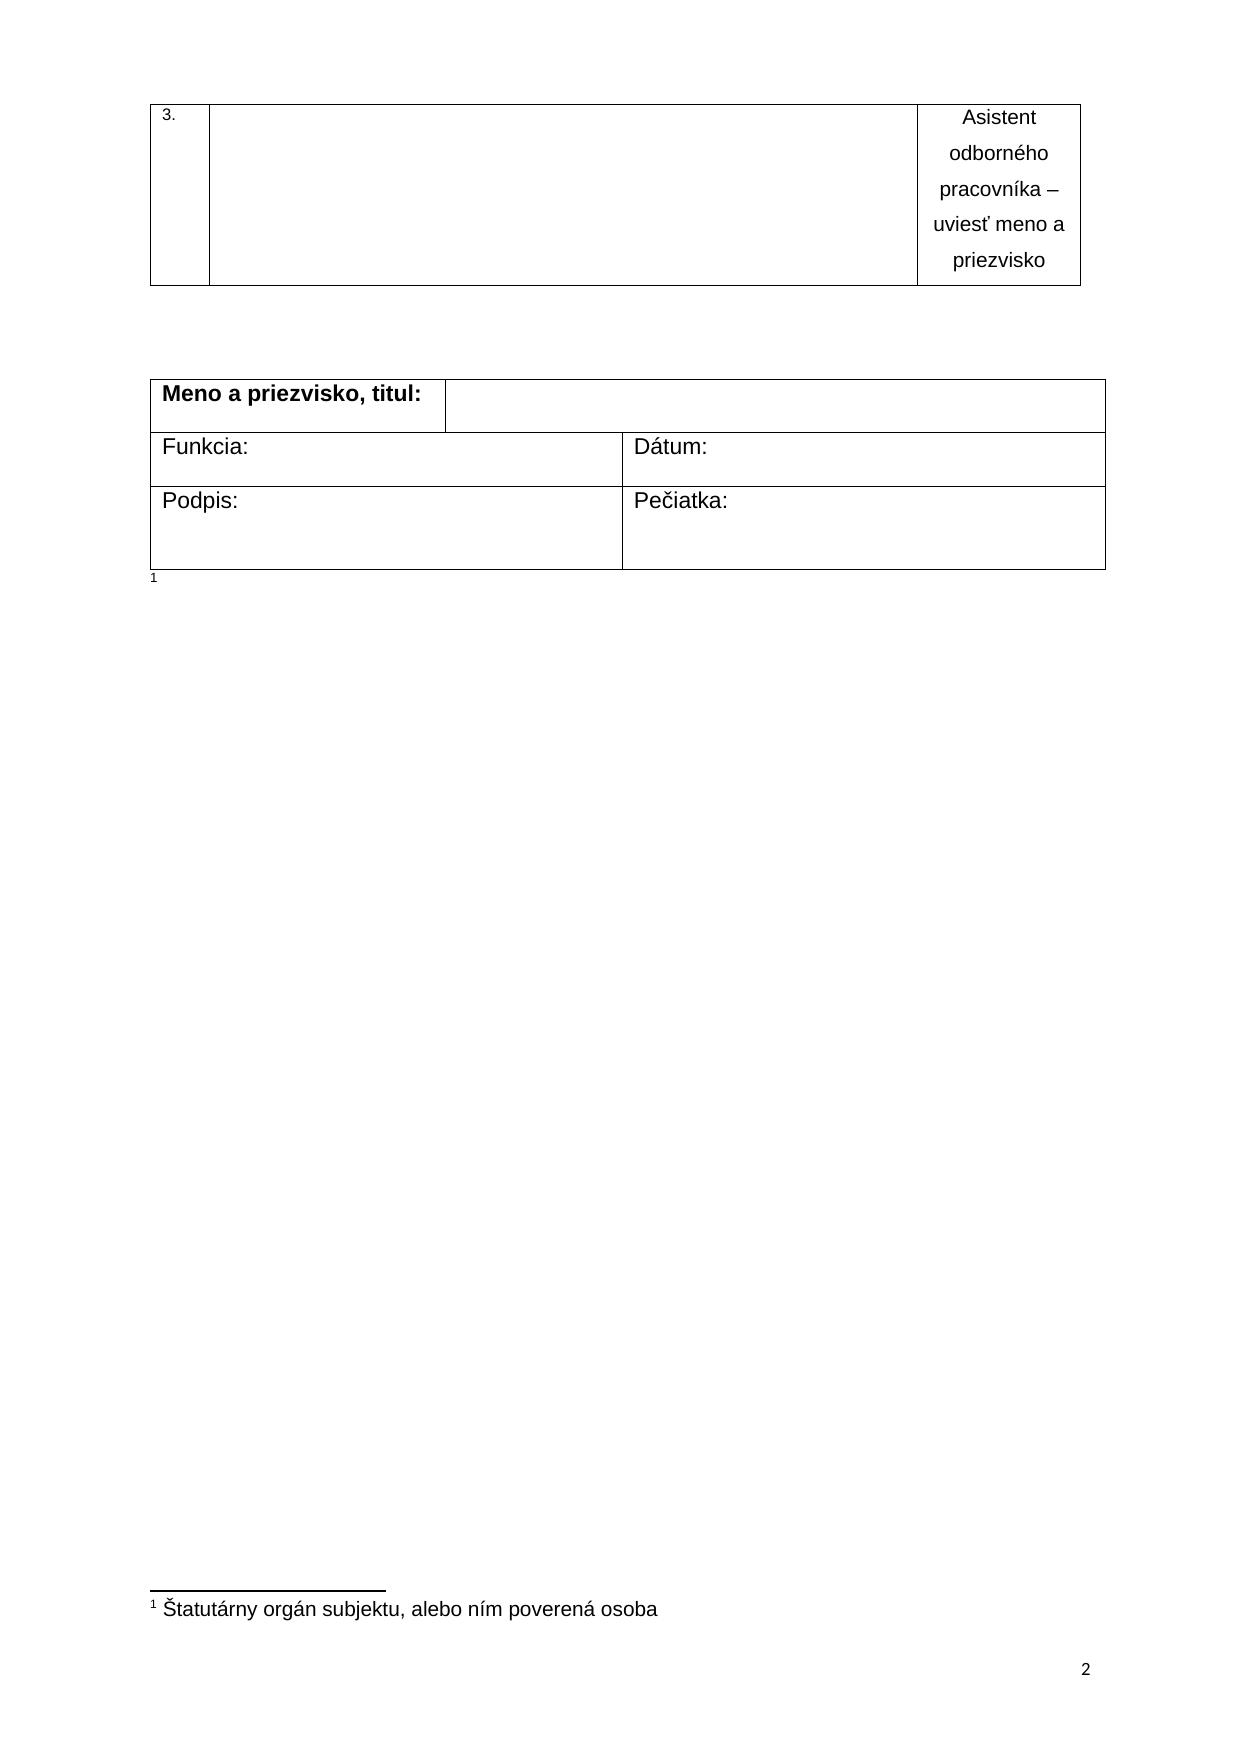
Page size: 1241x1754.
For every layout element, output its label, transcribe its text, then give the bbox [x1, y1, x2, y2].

table_header Meno a priezvisko, titul: [151, 380, 445, 432]
table_cell Pečiatka: [623, 487, 1049, 569]
table_cell [1049, 433, 1105, 486]
table_cell Funkcia: [151, 433, 445, 486]
table_cell 3. [151, 105, 209, 285]
table_header [446, 380, 1105, 432]
table_cell Podpis: [151, 487, 445, 569]
table_cell [210, 105, 917, 285]
table_cell Asistent odborného pracovníka – uviesť meno a priezvisko [918, 105, 1080, 285]
table_cell [1049, 487, 1105, 569]
table_cell [445, 433, 622, 486]
table_cell Dátum: [623, 433, 1049, 486]
table_cell [445, 487, 622, 569]
